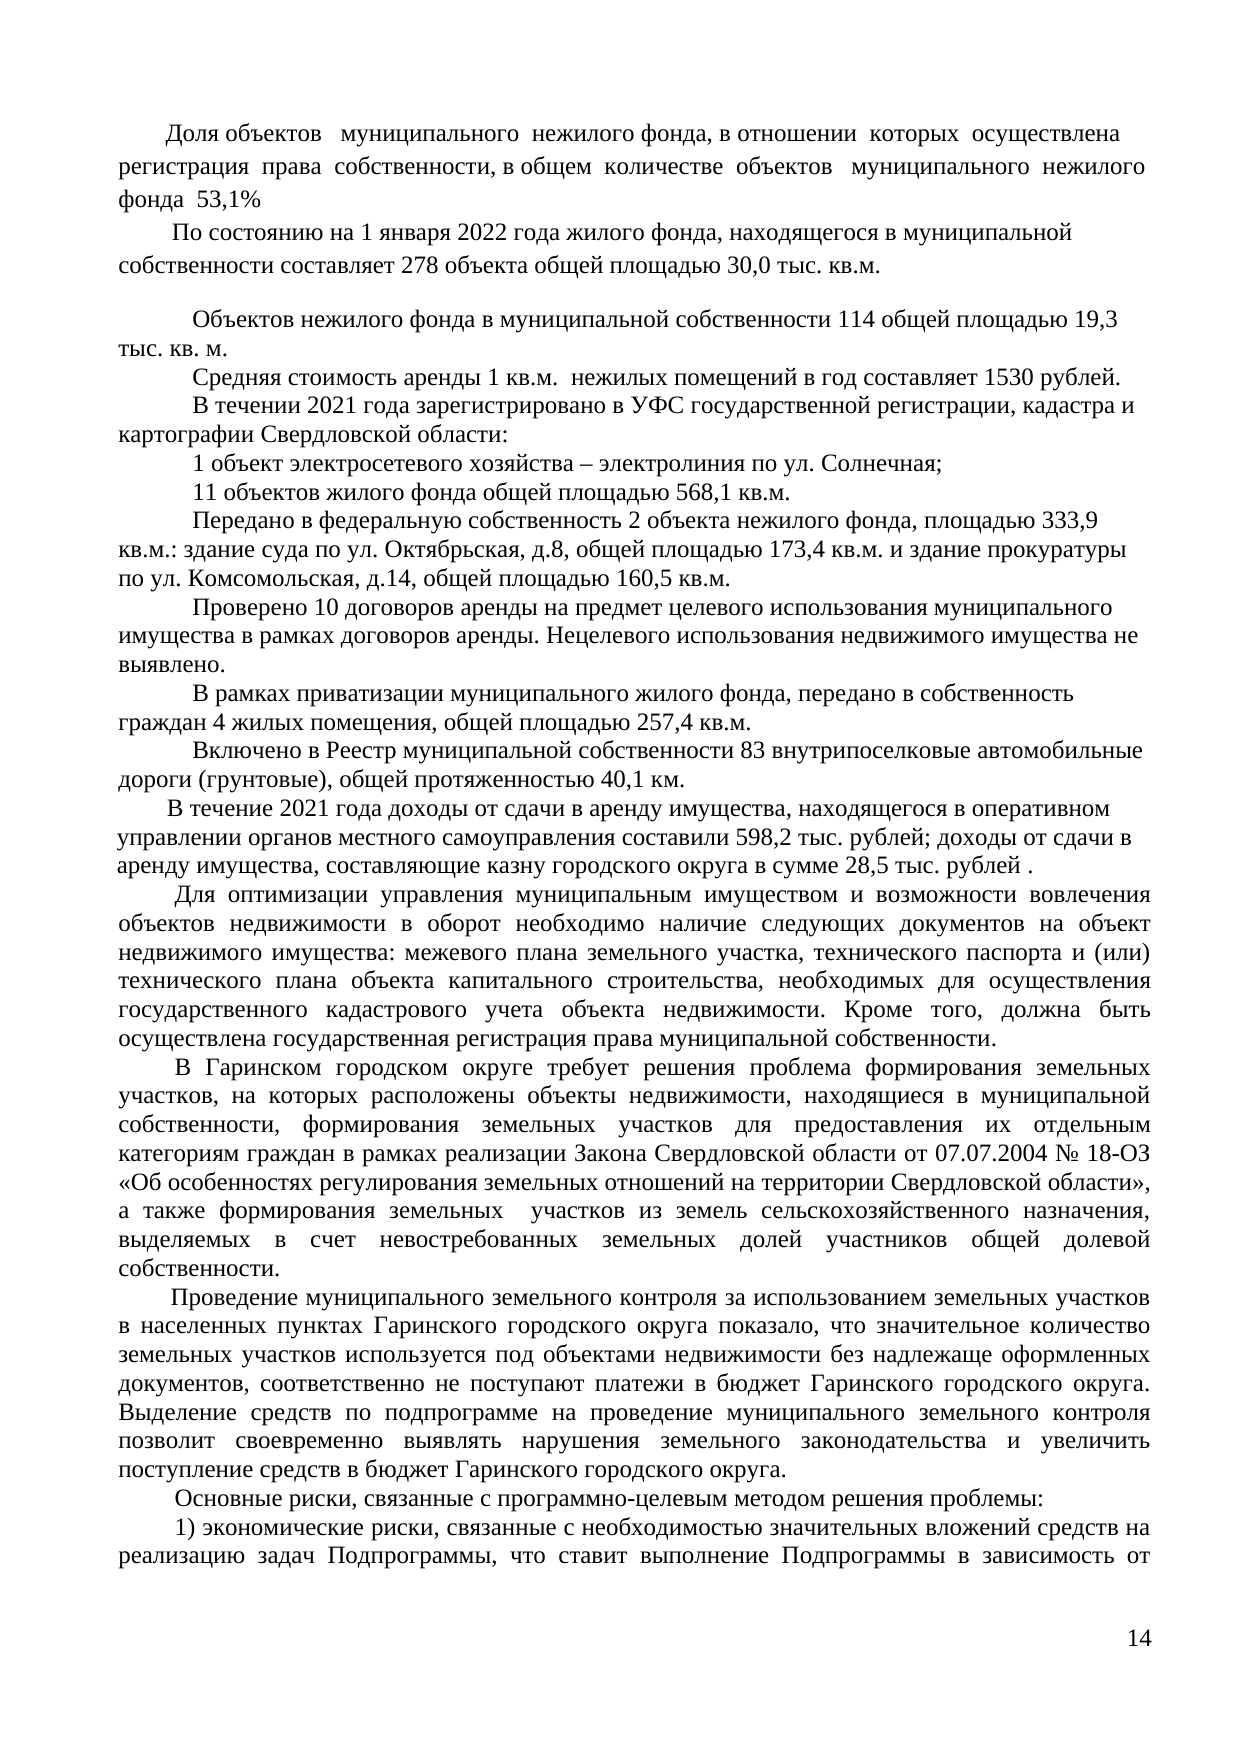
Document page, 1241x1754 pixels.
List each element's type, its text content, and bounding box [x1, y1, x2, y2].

list Доля объектов муниципального нежилого фонда, в отношении которых осуществлена регистрация права собственности, в общем количестве объектов муниципального нежилого фонда 53,1% [118, 118, 1152, 213]
text В течении 2021 года зарегистрировано в УФС государственной регистрации, кадастра и картографии Свердловской области: [118, 390, 1152, 448]
text Объектов нежилого фонда в муниципальной собственности 114 общей площадью 19,3 тыс. кв. м. [118, 304, 1152, 362]
text Основные риски, связанные с программно-целевым методом решения проблемы: [118, 1483, 1152, 1512]
text 1 объект электросетевого хозяйства – электролиния по ул. Солнечная; [118, 448, 1152, 477]
text Передано в федеральную собственность 2 объекта нежилого фонда, площадью 333,9 кв.м.: здание суда по ул. Октябрьская, д.8, общей площадью 173,4 кв.м. и здание прокуратуры по ул. Комсомольская, д.14, общей площадью 160,5 кв.м. [118, 505, 1152, 592]
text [118, 1512, 1152, 1569]
text В течение 2021 года доходы от сдачи в аренду имущества, находящегося в оперативном управлении органов местного самоуправления составили 598,2 тыс. рублей; доходы от сдачи в аренду имущества, составляющие казну городского округа в сумме 28,5 тыс. рублей . [117, 793, 1152, 879]
text В Гаринском городском округе требует решения проблема формирования земельных участков, на которых расположены объекты недвижимости, находящиеся в муниципальной собственности, формирования земельных участков для предоставления их отдельным категориям граждан в рамках реализации Закона Свердловской области от 07.07.2004 № 18-ОЗ «Об особенностях регулирования земельных отношений на территории Свердловской области», а также формирования земельных участков из земель сельскохозяйственного назначения, выделяемых в счет невостребованных земельных долей участников общей долевой собственности. [118, 1052, 1152, 1282]
text В рамках приватизации муниципального жилого фонда, передано в собственность граждан 4 жилых помещения, общей площадью 257,4 кв.м. [118, 678, 1152, 735]
text 11 объектов жилого фонда общей площадью 568,1 кв.м. [118, 477, 1152, 505]
text Для оптимизации управления муниципальным имуществом и возможности вовлечения объектов недвижимости в оборот необходимо наличие следующих документов на объект недвижимого имущества: межевого плана земельного участка, технического паспорта и (или) технического плана объекта капитального строительства, необходимых для осуществления государственного кадастрового учета объекта недвижимости. Кроме того, должна быть осуществлена государственная регистрация права муниципальной собственности. [118, 879, 1152, 1052]
text Включено в Реестр муниципальной собственности 83 внутрипоселковые автомобильные дороги (грунтовые), общей протяженностью 40,1 км. [118, 735, 1152, 793]
text Средняя стоимость аренды 1 кв.м. нежилых помещений в год составляет 1530 рублей. [118, 362, 1152, 390]
text Проведение муниципального земельного контроля за использованием земельных участков в населенных пунктах Гаринского городского округа показало, что значительное количество земельных участков используется под объектами недвижимости без надлежаще оформленных документов, соответственно не поступают платежи в бюджет Гаринского городского округа. Выделение средств по подпрограмме на проведение муниципального земельного контроля позволит своевременно выявлять нарушения земельного законодательства и увеличить поступление средств в бюджет Гаринского городского округа. [118, 1282, 1152, 1483]
text Проверено 10 договоров аренды на предмет целевого использования муниципального имущества в рамках договоров аренды. Нецелевого использования недвижимого имущества не выявлено. [118, 592, 1152, 678]
list По состоянию на 1 января 2022 года жилого фонда, находящегося в муниципальной собственности составляет 278 объекта общей площадью 30,0 тыс. кв.м. [118, 217, 1152, 279]
